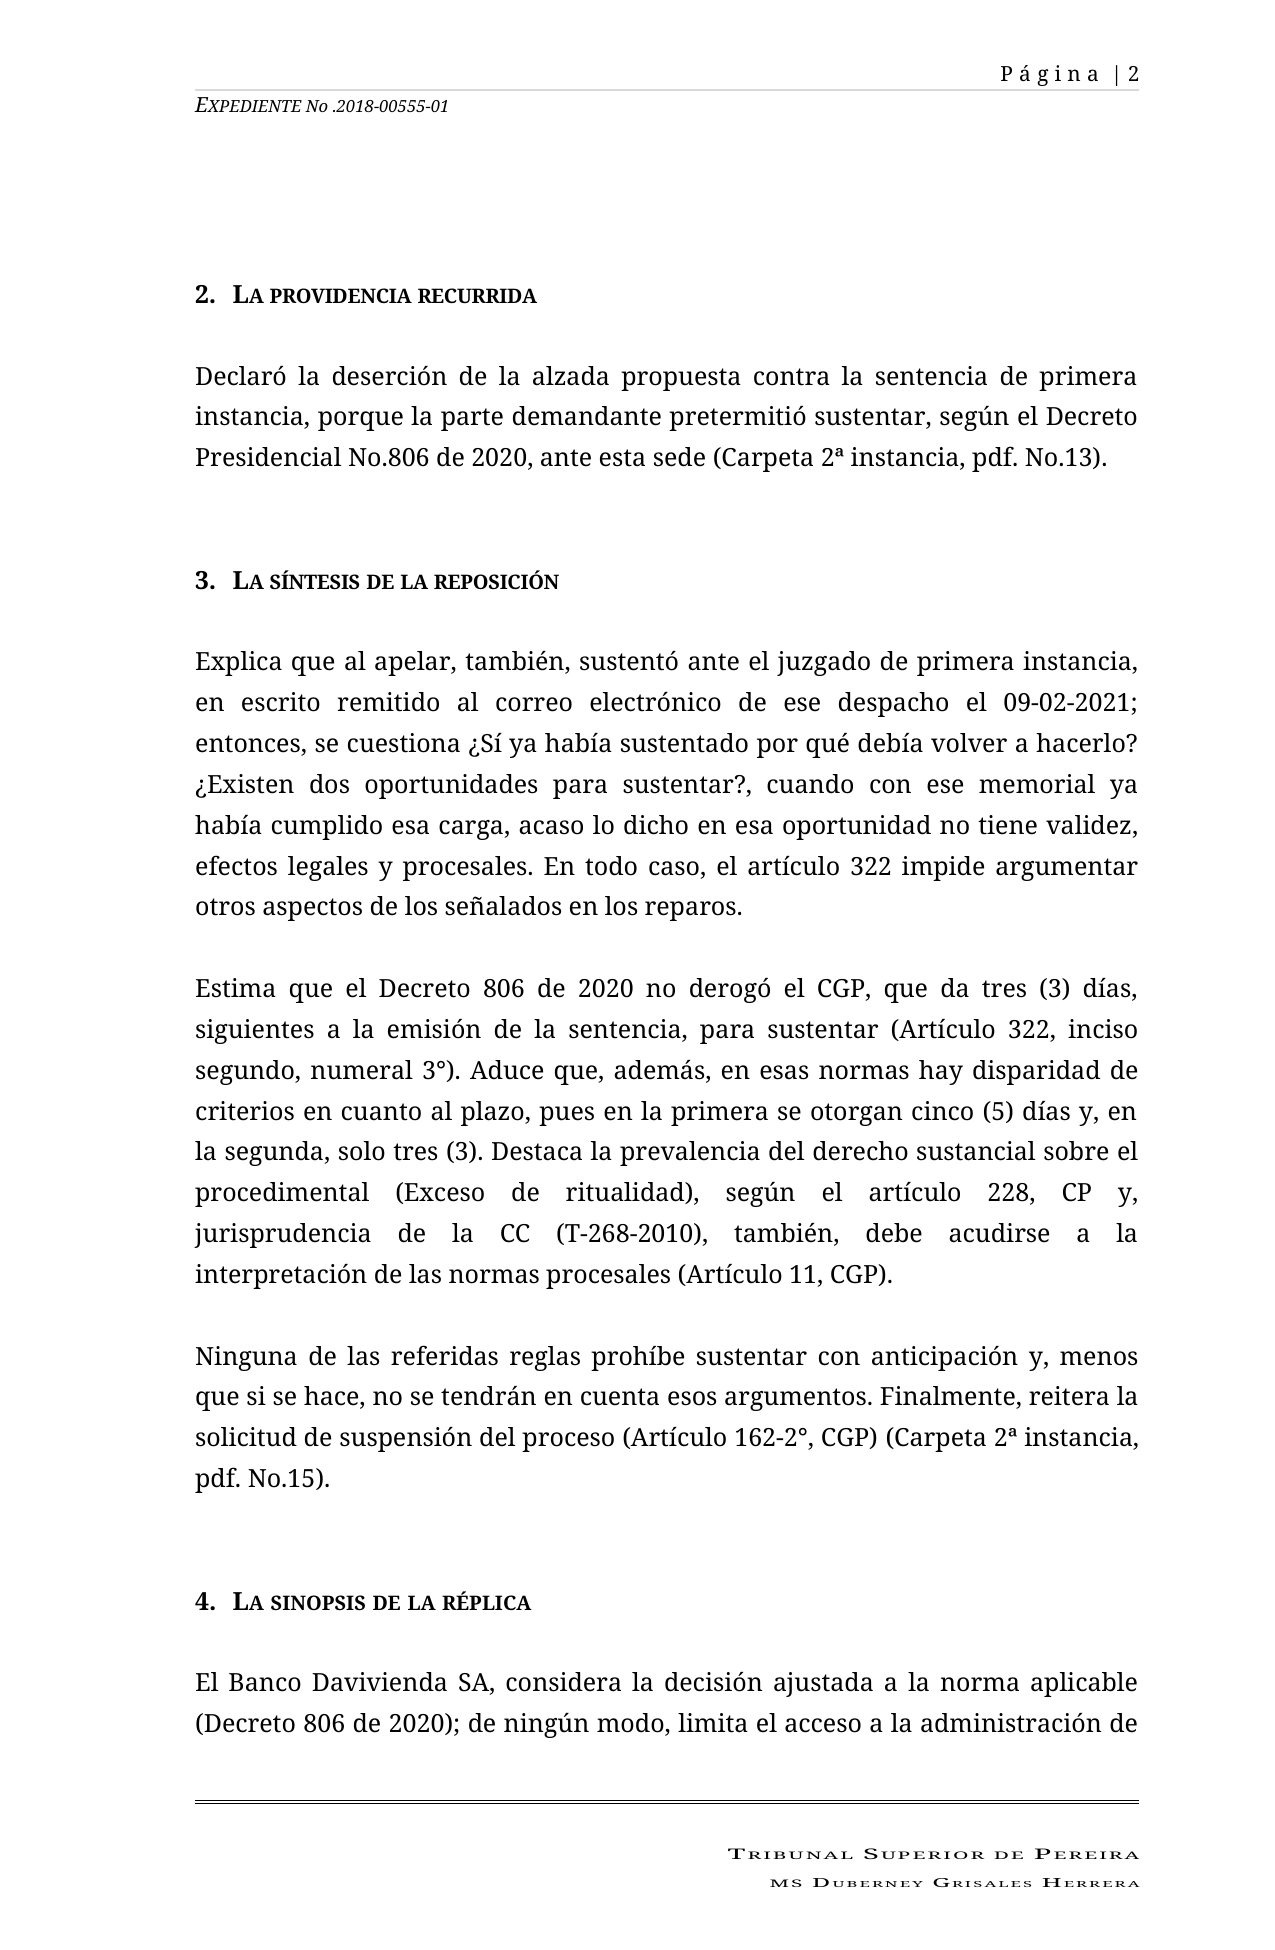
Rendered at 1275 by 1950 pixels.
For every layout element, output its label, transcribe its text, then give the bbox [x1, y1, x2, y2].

list La síntesis de la reposición [195, 562, 1139, 596]
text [195, 1665, 1139, 1740]
text Declaró la deserción de la alzada propuesta contra la sentencia de primera instancia, porque la parte demandante pretermitió sustentar, según el Decreto Presidencial No.806 de 2020, ante esta sede (Carpeta 2ª instancia, pdf. No.13). [195, 358, 1139, 474]
list La providencia recurrida [195, 277, 1139, 311]
text Ninguna de las referidas reglas prohíbe sustentar con anticipación y, menos que si se hace, no se tendrán en cuenta esos argumentos. Finalmente, reitera la solicitud de suspensión del proceso (Artículo 162-2°, CGP) (Carpeta 2ª instancia, pdf. No.15). [195, 1338, 1139, 1495]
text Estima que el Decreto 806 de 2020 no derogó el CGP, que da tres (3) días, siguientes a la emisión de la sentencia, para sustentar (Artículo 322, inciso segundo, numeral 3°). Aduce que, además, en esas normas hay disparidad de criterios en cuanto al plazo, pues en la primera se otorgan cinco (5) días y, en la segunda, solo tres (3). Destaca la prevalencia del derecho sustancial sobre el procedimental (Exceso de ritualidad), según el artículo 228, CP y, jurisprudencia de la CC (T-268-2010), también, debe acudirse a la interpretación de las normas procesales (Artículo 11, CGP). [195, 971, 1139, 1291]
list La sinopsis de la réplica [195, 1583, 1139, 1617]
text Explica que al apelar, también, sustentó ante el juzgado de primera instancia, en escrito remitido al correo electrónico de ese despacho el 09-02-2021; entonces, se cuestiona ¿Sí ya había sustentado por qué debía volver a hacerlo? ¿Existen dos oportunidades para sustentar?, cuando con ese memorial ya había cumplido esa carga, acaso lo dicho en esa oportunidad no tiene validez, efectos legales y procesales. En todo caso, el artículo 322 impide argumentar otros aspectos de los señalados en los reparos. [195, 644, 1139, 923]
